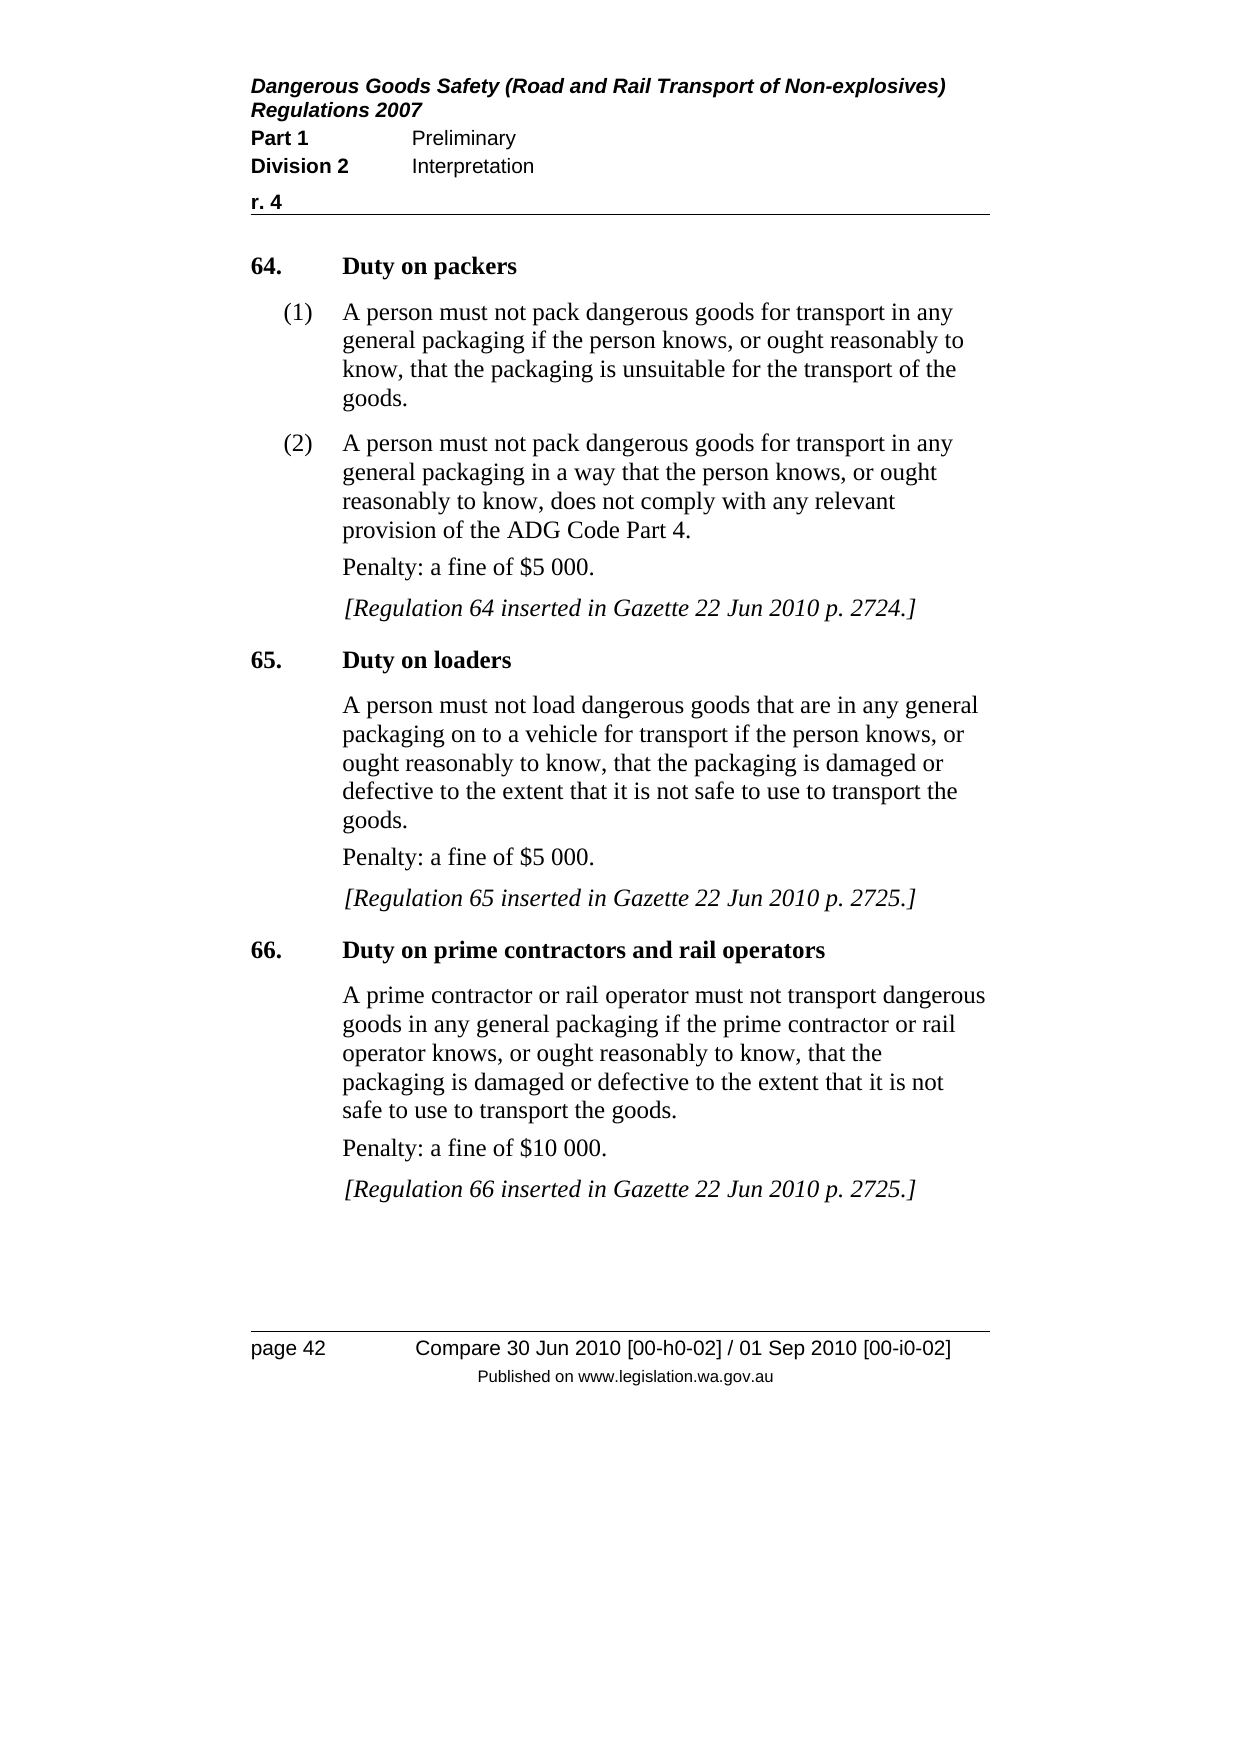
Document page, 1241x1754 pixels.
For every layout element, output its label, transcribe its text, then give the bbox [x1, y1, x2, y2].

text [Regulation 64 inserted in Gazette 22 Jun 2010 p. 2724.] [251, 593, 990, 622]
text [Regulation 66 inserted in Gazette 22 Jun 2010 p. 2725.] [251, 1174, 990, 1203]
text [Regulation 65 inserted in Gazette 22 Jun 2010 p. 2725.] [251, 883, 990, 912]
text A person must not load dangerous goods that are in any general packaging on to a vehicle for transport if the person knows, or ought reasonably to know, that the packaging is damaged or defective to the extent that it is not safe to use to transport the goods. [251, 690, 990, 834]
text A prime contractor or rail operator must not transport dangerous goods in any general packaging if the prime contractor or rail operator knows, or ought reasonably to know, that the packaging is damaged or defective to the extent that it is not safe to use to transport the goods. [251, 981, 990, 1124]
text Penalty: a fine of $10 000. [251, 1133, 990, 1161]
text Penalty: a fine of $5 000. [251, 842, 990, 871]
text Penalty: a fine of $5 000. [251, 552, 990, 581]
subtitle 66. Duty on prime contractors and rail operators [251, 935, 990, 964]
text (2) A person must not pack dangerous goods for transport in any general packaging in a way that the person knows, or ought reasonably to know, does not comply with any relevant provision of the ADG Code Part 4. [251, 428, 990, 543]
subtitle 65. Duty on loaders [251, 645, 990, 673]
subtitle 64. Duty on packers [251, 251, 990, 280]
text (1) A person must not pack dangerous goods for transport in any general packaging if the person knows, or ought reasonably to know, that the packaging is unsuitable for the transport of the goods. [251, 297, 990, 412]
